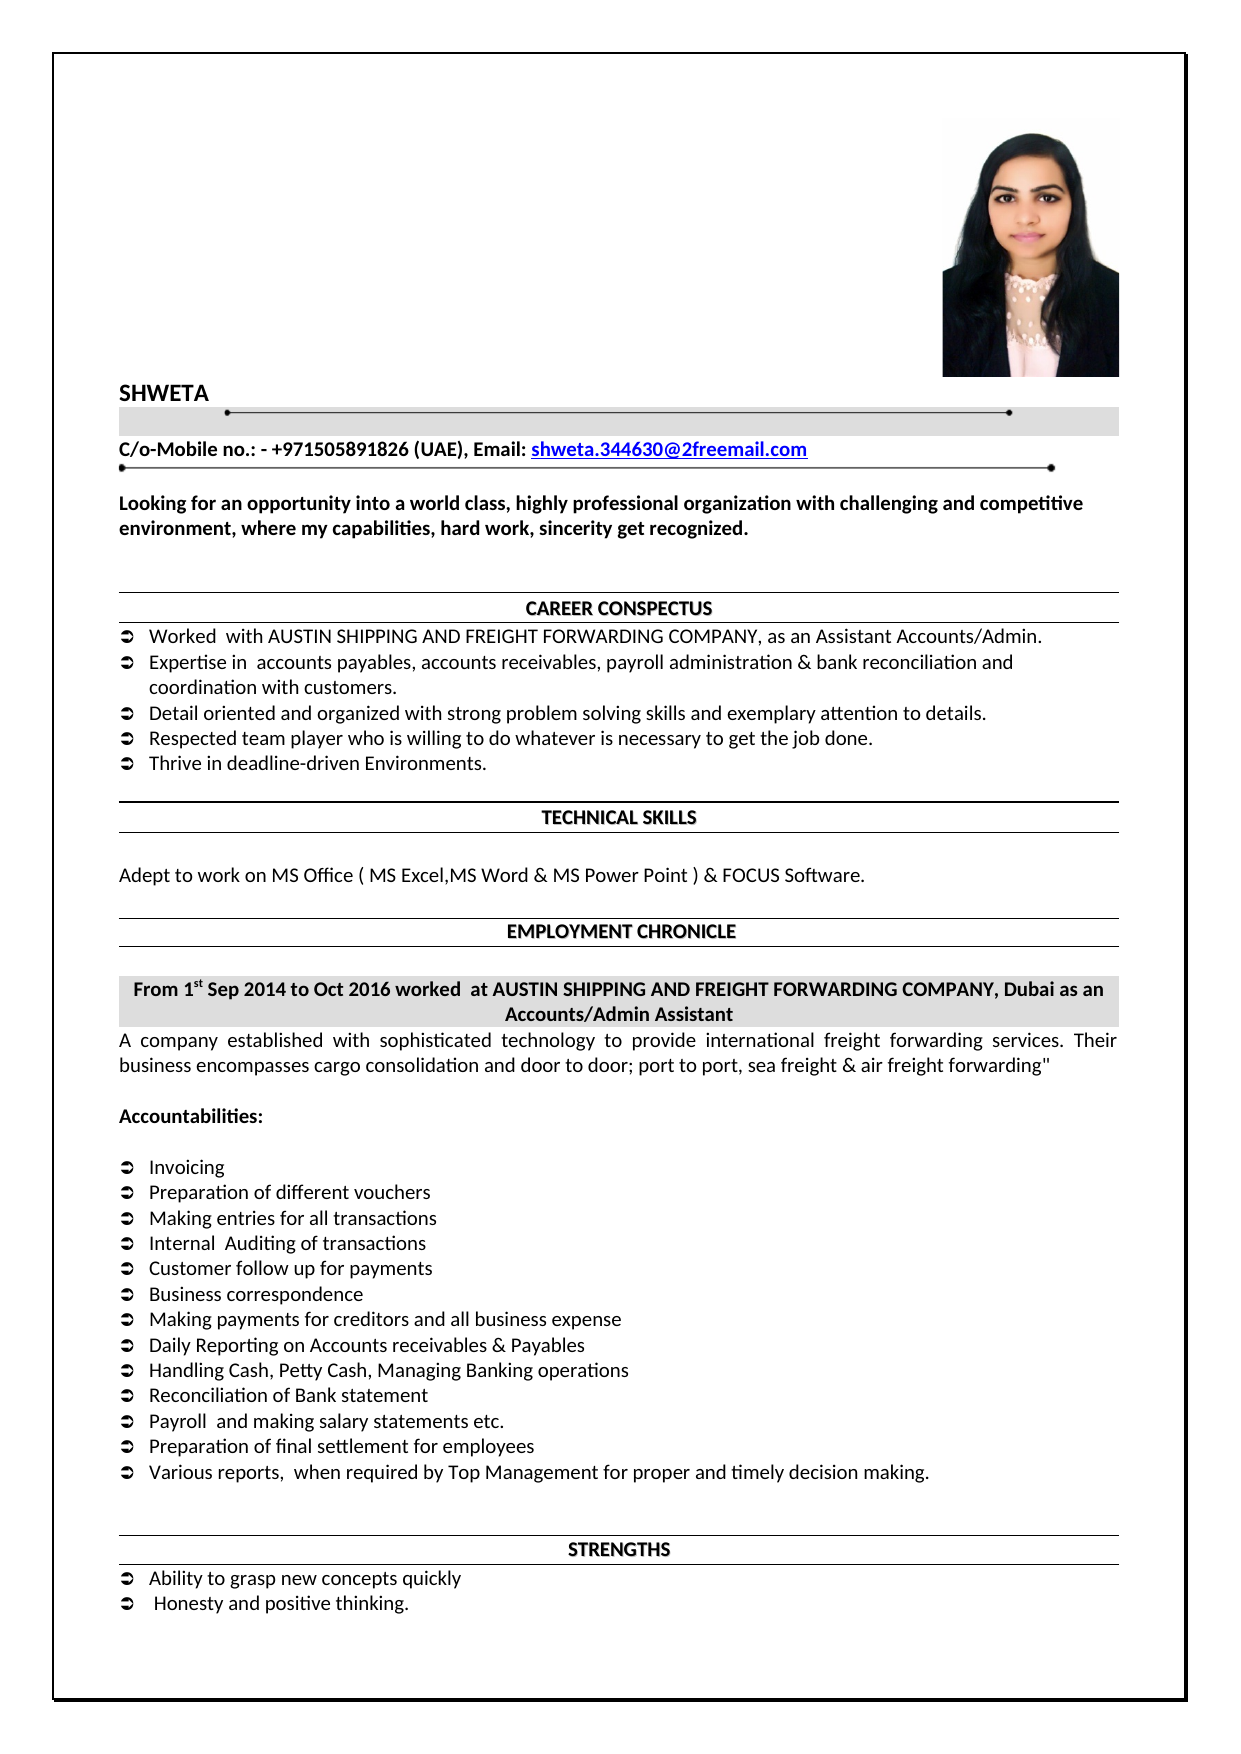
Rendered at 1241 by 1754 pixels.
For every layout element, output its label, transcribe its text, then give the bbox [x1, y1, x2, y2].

list Respected team player who is willing to do whatever is necessary to get the job done. [119, 725, 1119, 751]
list Daily Reporting on Accounts receivables & Payables [119, 1332, 1119, 1357]
list Customer follow up for payments [119, 1256, 1119, 1281]
list Honesty and positive thinking. [119, 1590, 1119, 1616]
list Making payments for creditors and all business expense [119, 1306, 1119, 1332]
text From 1st Sep 2014 to Oct 2016 worked at AUSTIN SHIPPING AND FREIGHT FORWARDING COMPANY, Dubai as an Accounts/Admin Assistant [119, 976, 1119, 1027]
list Payroll and making salary statements etc. [119, 1408, 1119, 1433]
list Thrive in deadline-driven Environments. [119, 751, 1119, 776]
picture [224, 407, 1014, 420]
list Ability to grasp new concepts quickly [119, 1565, 1119, 1590]
text Accountabilities: [119, 1103, 1119, 1128]
text SHWETA [119, 377, 1119, 407]
list Handling Cash, Petty Cash, Managing Banking operations [119, 1357, 1119, 1383]
text CAREER CONSPECTUS [119, 593, 1119, 622]
text TECHNICAL SKILLS [119, 803, 1119, 832]
picture [118, 461, 1057, 477]
list Expertise in accounts payables, accounts receivables, payroll administration & bank reconciliation and coordination with customers. [119, 649, 1119, 700]
list Preparation of different vouchers [119, 1179, 1119, 1205]
text STRENGTHS [119, 1536, 1119, 1564]
list Various reports, when required by Top Management for proper and timely decision making. [119, 1459, 1119, 1484]
list Preparation of final settlement for employees [119, 1433, 1119, 1459]
list Detail oriented and organized with strong problem solving skills and exemplary attention to details. [119, 700, 1119, 725]
list Business correspondence [119, 1281, 1119, 1306]
list Reconciliation of Bank statement [119, 1383, 1119, 1408]
text EMPLOYMENT CHRONICLE [119, 919, 1119, 946]
picture [942, 118, 1120, 377]
text Adept to work on MS Office ( MS Excel,MS Word & MS Power Point ) & FOCUS Software. [119, 863, 1119, 888]
list Making entries for all transactions [119, 1205, 1119, 1230]
text Looking for an opportunity into a world class, highly professional organization with challenging and competitive environment, where my capabilities, hard work, sincerity get recognized. [119, 490, 1119, 541]
list Worked with AUSTIN SHIPPING AND FREIGHT FORWARDING COMPANY, as an Assistant Accounts/Admin. [119, 623, 1119, 649]
text C/o-Mobile no.: - +971505891826 (UAE), Email: shweta.344630@2freemail.com [119, 436, 1119, 461]
list Internal Auditing of transactions [119, 1230, 1119, 1256]
list Invoicing [119, 1154, 1119, 1179]
text A company established with sophisticated technology to provide international freight forwarding services. Their business encompasses cargo consolidation and door to door; port to port, sea freight & air freight forwarding" [119, 1027, 1119, 1078]
